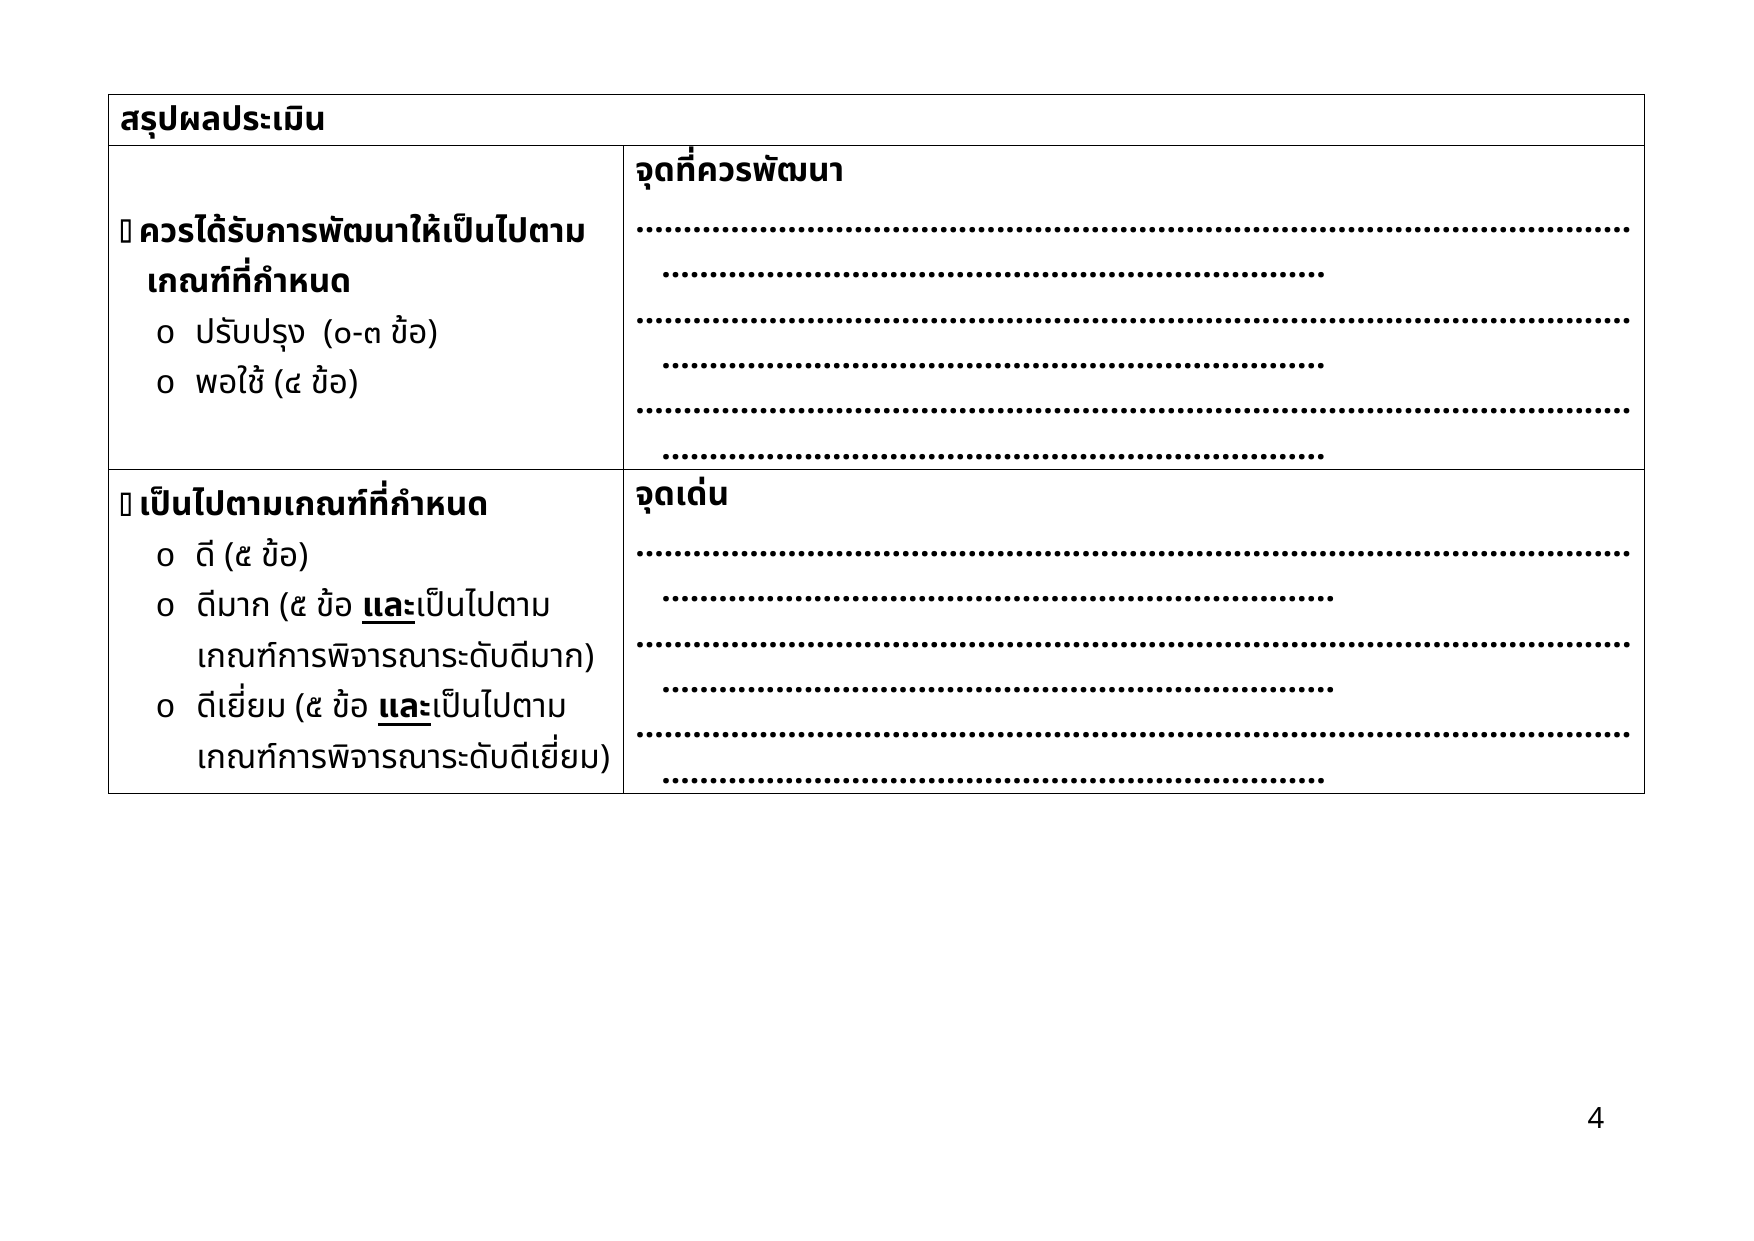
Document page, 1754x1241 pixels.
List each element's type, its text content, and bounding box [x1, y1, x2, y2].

table_cell จุดที่ควรพัฒนา ……………………..........................................................................................……………………………………………………. ……………………………..........................................................................................……………………………………………. ………………………………..........................................................................................…………………………………………. [624, 146, 1644, 469]
table_header สรุปผลประเมิน [109, 95, 1644, 145]
table_cell จุดเด่น …………………………...........................................................................................………………………………………………. ……………………………………...........................................................................................……………………………………. …………………………..........................................................................................………………………………………………. [624, 470, 1644, 793]
table_cell เป็นไปตามเกณฑ์ที่กำหนด ดี (๕ ข้อ) ดีมาก (๕ ข้อ และเป็นไปตามเกณฑ์การพิจารณาระดับดีมาก) ดีเยี่ยม (๕ ข้อ และเป็นไปตามเกณฑ์การพิจารณาระดับดีเยี่ยม) [109, 470, 623, 793]
table_cell ควรได้รับการพัฒนาให้เป็นไปตามเกณฑ์ที่กำหนด ปรับปรุง (๐-๓ ข้อ) พอใช้ (๔ ข้อ) [109, 146, 623, 469]
